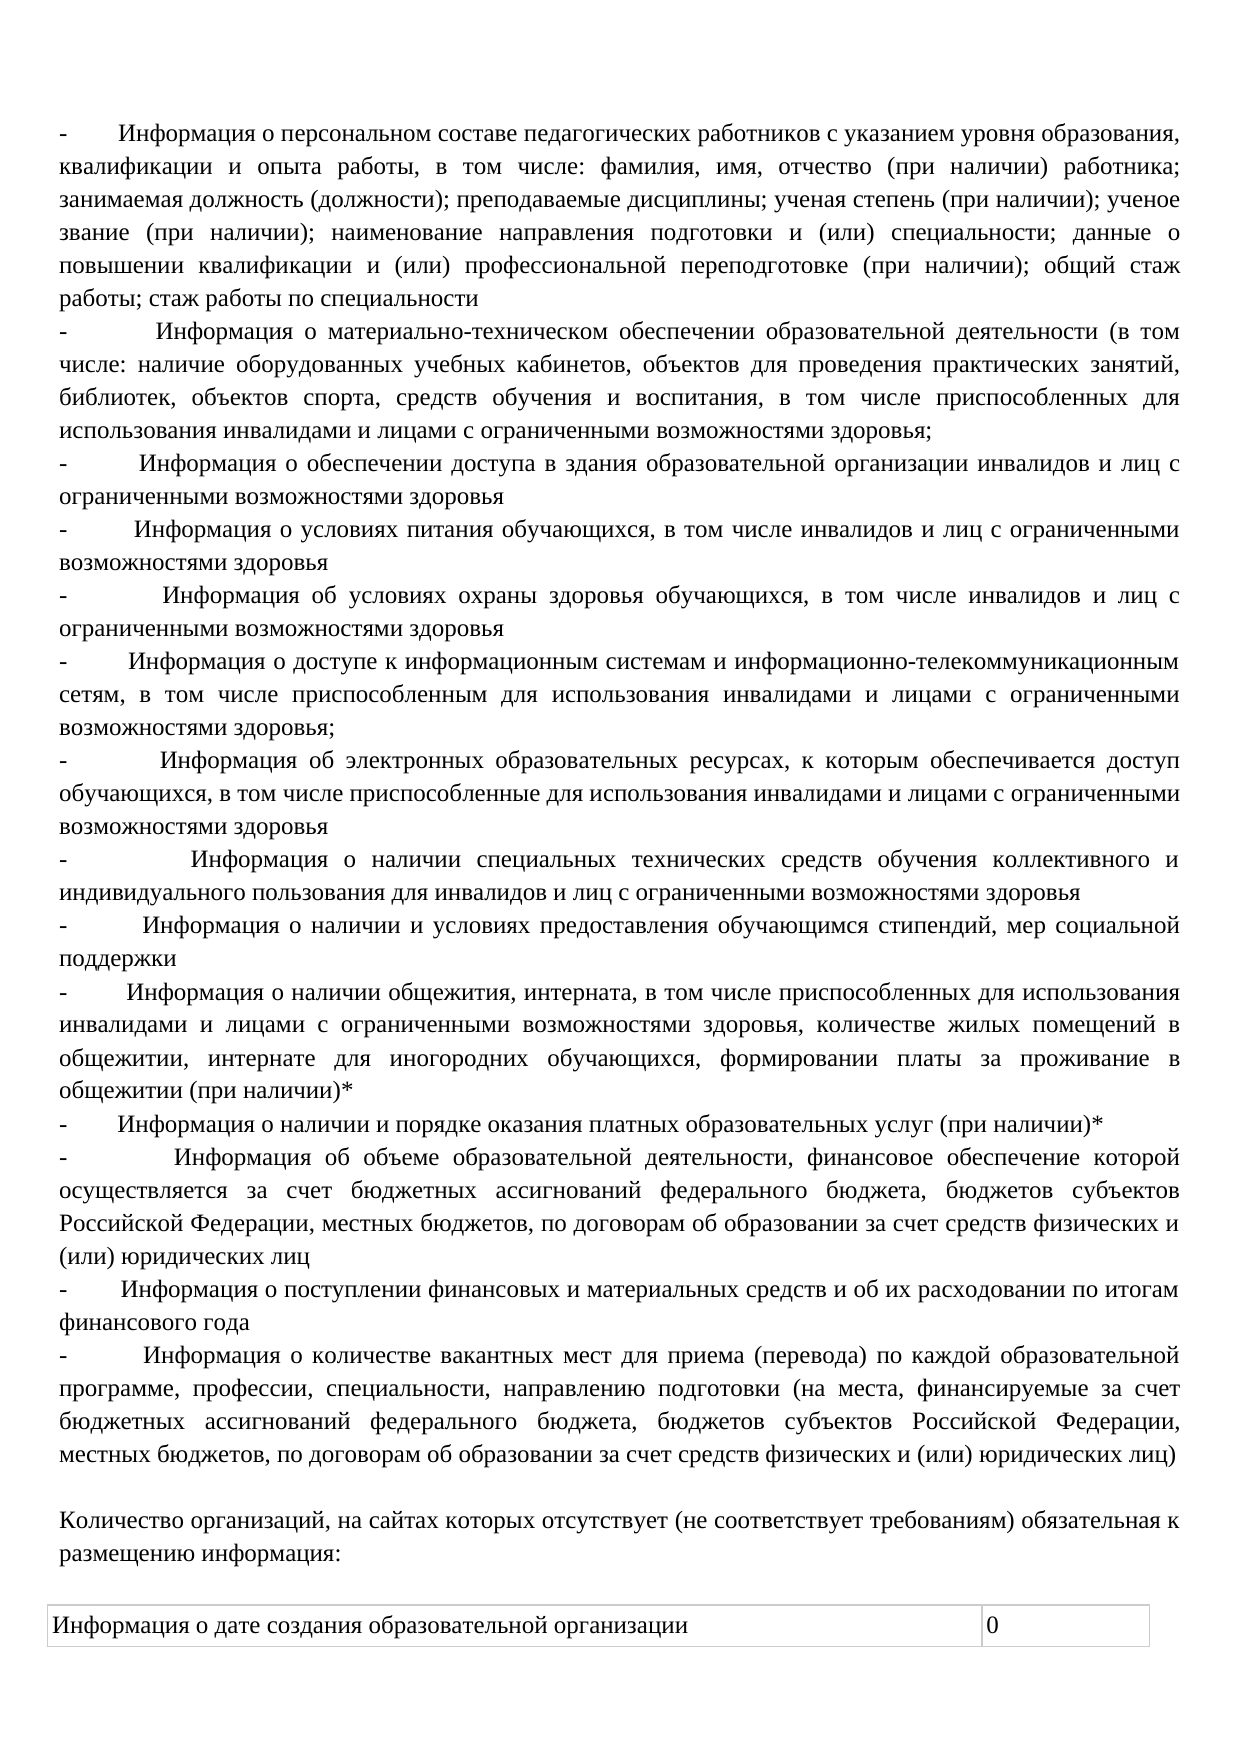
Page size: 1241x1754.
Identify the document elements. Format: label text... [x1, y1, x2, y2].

text - Информация о наличии и условиях предоставления обучающимся стипендий, мер социальной поддержки [59, 911, 1181, 972]
text - Информация об объеме образовательной деятельности, финансовое обеспечение которой осуществляется за счет бюджетных ассигнований федерального бюджета, бюджетов субъектов Российской Федерации, местных бюджетов, по договорам об образовании за счет средств физических и (или) юридических лиц [59, 1142, 1181, 1269]
table_header 0 [983, 1606, 1149, 1646]
text - Информация о персональном составе педагогических работников с указанием уровня образования, квалификации и опыта работы, в том числе: фамилия, имя, отчество (при наличии) работника; занимаемая должность (должности); преподаваемые дисциплины; ученая степень (при наличии); ученое звание (при наличии); наименование направления подготовки и (или) специальности; данные о повышении квалификации и (или) профессиональной переподготовке (при наличии); общий стаж работы; стаж работы по специальности [59, 118, 1181, 312]
text - Информация о количестве вакантных мест для приема (перевода) по каждой образовательной программе, профессии, специальности, направлению подготовки (на места, финансируемые за счет бюджетных ассигнований федерального бюджета, бюджетов субъектов Российской Федерации, местных бюджетов, по договорам об образовании за счет средств физических и (или) юридических лиц) [59, 1340, 1181, 1468]
text - Информация о наличии и порядке оказания платных образовательных услуг (при наличии)* [59, 1109, 1181, 1137]
text - Информация об электронных образовательных ресурсах, к которым обеспечивается доступ обучающихся, в том числе приспособленные для использования инвалидами и лицами с ограниченными возможностями здоровья [59, 745, 1181, 840]
text - Информация о материально-техническом обеспечении образовательной деятельности (в том числе: наличие оборудованных учебных кабинетов, объектов для проведения практических занятий, библиотек, объектов спорта, средств обучения и воспитания, в том числе приспособленных для использования инвалидами и лицами с ограниченными возможностями здоровья; [59, 316, 1181, 444]
text Количество организаций, на сайтах которых отсутствует (не соответствует требованиям) обязательная к размещению информация: [59, 1505, 1181, 1567]
text - Информация о обеспечении доступа в здания образовательной организации инвалидов и лиц с ограниченными возможностями здоровья [59, 448, 1181, 510]
text - Информация о поступлении финансовых и материальных средств и об их расходовании по итогам финансового года [59, 1274, 1181, 1336]
text - Информация об условиях охраны здоровья обучающихся, в том числе инвалидов и лиц с ограниченными возможностями здоровья [59, 580, 1181, 642]
text - Информация о наличии специальных технических средств обучения коллективного и индивидуального пользования для инвалидов и лиц с ограниченными возможностями здоровья [59, 844, 1181, 906]
text - Информация о условиях питания обучающихся, в том числе инвалидов и лиц с ограниченными возможностями здоровья [59, 514, 1181, 576]
table_header Информация о дате создания образовательной организации [48, 1606, 981, 1646]
text - Информация о наличии общежития, интерната, в том числе приспособленных для использования инвалидами и лицами с ограниченными возможностями здоровья, количестве жилых помещений в общежитии, интернате для иногородних обучающихся, формировании платы за проживание в общежитии (при наличии)* [59, 977, 1181, 1104]
text - Информация о доступе к информационным системам и информационно-телекоммуникационным сетям, в том числе приспособленным для использования инвалидами и лицами с ограниченными возможностями здоровья; [59, 646, 1181, 741]
